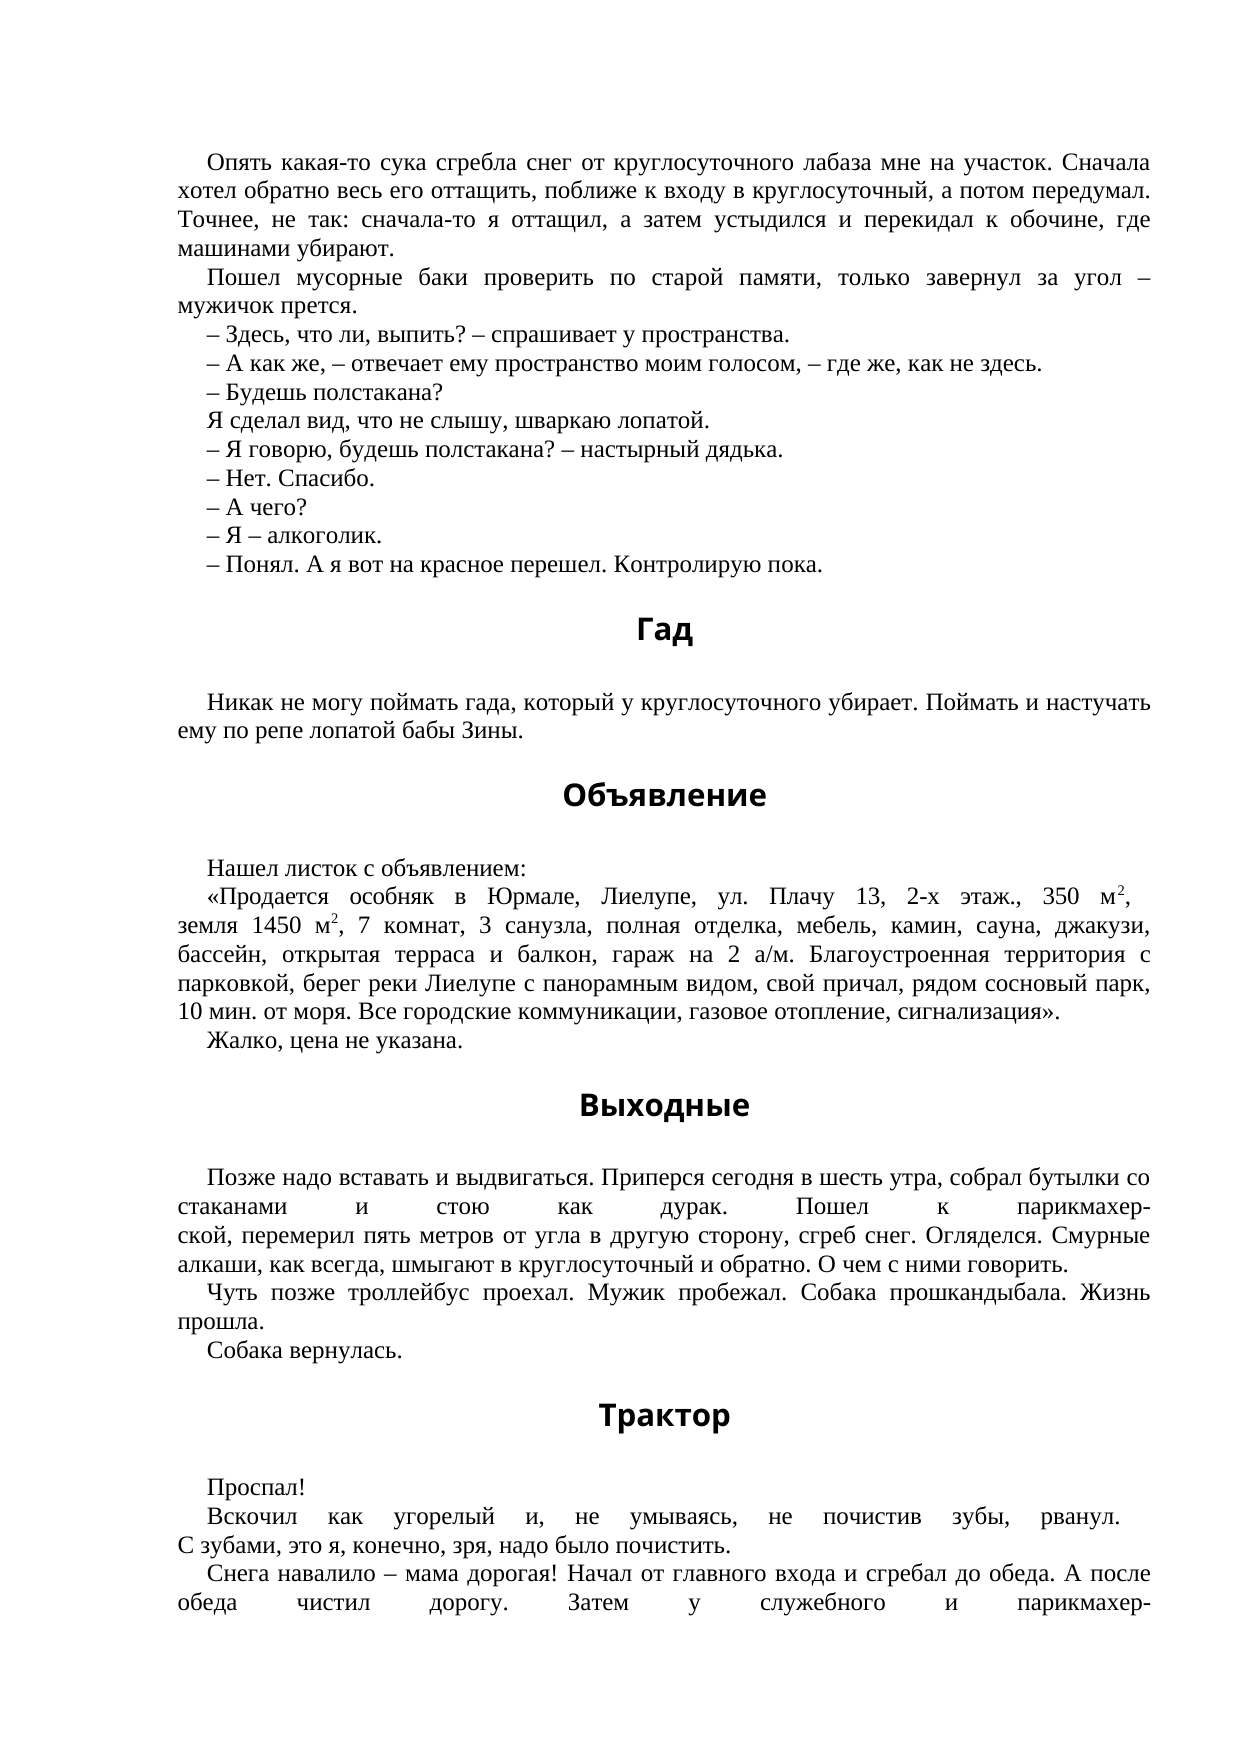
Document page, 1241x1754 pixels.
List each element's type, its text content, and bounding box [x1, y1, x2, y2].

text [177, 1558, 1152, 1616]
text Вскочил как угорелый и, не умываясь, не почистив зубы, рванул. С зубами, это я, конечно, зря, надо было почистить. [177, 1501, 1152, 1558]
text – Здесь, что ли, выпить? – спрашивает у пространства. [177, 319, 1152, 348]
text Чуть позже троллейбус проехал. Мужик пробежал. Собака прошкандыбала. Жизнь прошла. [177, 1277, 1152, 1335]
text Гад [177, 607, 1152, 649]
text – Будешь полстакана? [177, 377, 1152, 406]
text – А чего? [177, 492, 1152, 521]
text Я сделал вид, что не слышу, шваркаю лопатой. [177, 406, 1152, 434]
text – Я – алкоголик. [177, 521, 1152, 549]
text «Продается особняк в Юрмале, Лиелупе, ул. Плачу 13, 2-х этаж., 350 м2, земля 1450 м2, 7 комнат, 3 санузла, полная отделка, мебель, камин, сауна, джакузи, бассейн, открытая терраса и балкон, гараж на 2 а/м. Благоустроенная территория с парковкой, берег реки Лиелупе с панорамным видом, свой причал, рядом сосновый парк, 10 мин. от моря. Все городские коммуникации, газовое отопление, сигнализация». [177, 881, 1152, 1025]
text Никак не могу поймать гада, который у круглосуточного убирает. Поймать и настучать ему по репе лопатой бабы Зины. [177, 687, 1152, 744]
text Объявление [177, 773, 1152, 816]
text – Понял. А я вот на красное перешел. Контролирую пока. [177, 549, 1152, 578]
text Пошел мусорные баки проверить по старой памяти, только завернул за угол – мужичок прется. [177, 262, 1152, 319]
text – А как же, – отвечает ему пространство моим голосом, – где же, как не здесь. [177, 348, 1152, 377]
text Проспал! [177, 1472, 1152, 1501]
text Позже надо вставать и выдвигаться. Приперся сегодня в шесть утра, собрал бутылки со стаканами и стою как дурак. Пошел к парикмахер- ской, перемерил пять метров от угла в другую сторону, сгреб снег. Огляделся. Смурные алкаши, как всегда, шмыгают в круглосуточный и обратно. О чем с ними говорить. [177, 1162, 1152, 1277]
text Жалко, цена не указана. [177, 1025, 1152, 1054]
text – Я говорю, будешь полстакана? – настырный дядька. [177, 434, 1152, 463]
text Трактор [177, 1392, 1152, 1435]
text – Нет. Спасибо. [177, 463, 1152, 492]
text Опять какая-то сука сгребла снег от круглосуточного лабаза мне на участок. Сначала хотел обратно весь его оттащить, поближе к входу в круглосуточный, а потом передумал. Точнее, не так: сначала-то я оттащил, а затем устыдился и перекидал к обочине, где машинами убирают. [177, 147, 1152, 262]
text Нашел листок с объявлением: [177, 853, 1152, 881]
text Собака вернулась. [177, 1335, 1152, 1364]
text Выходные [177, 1083, 1152, 1125]
